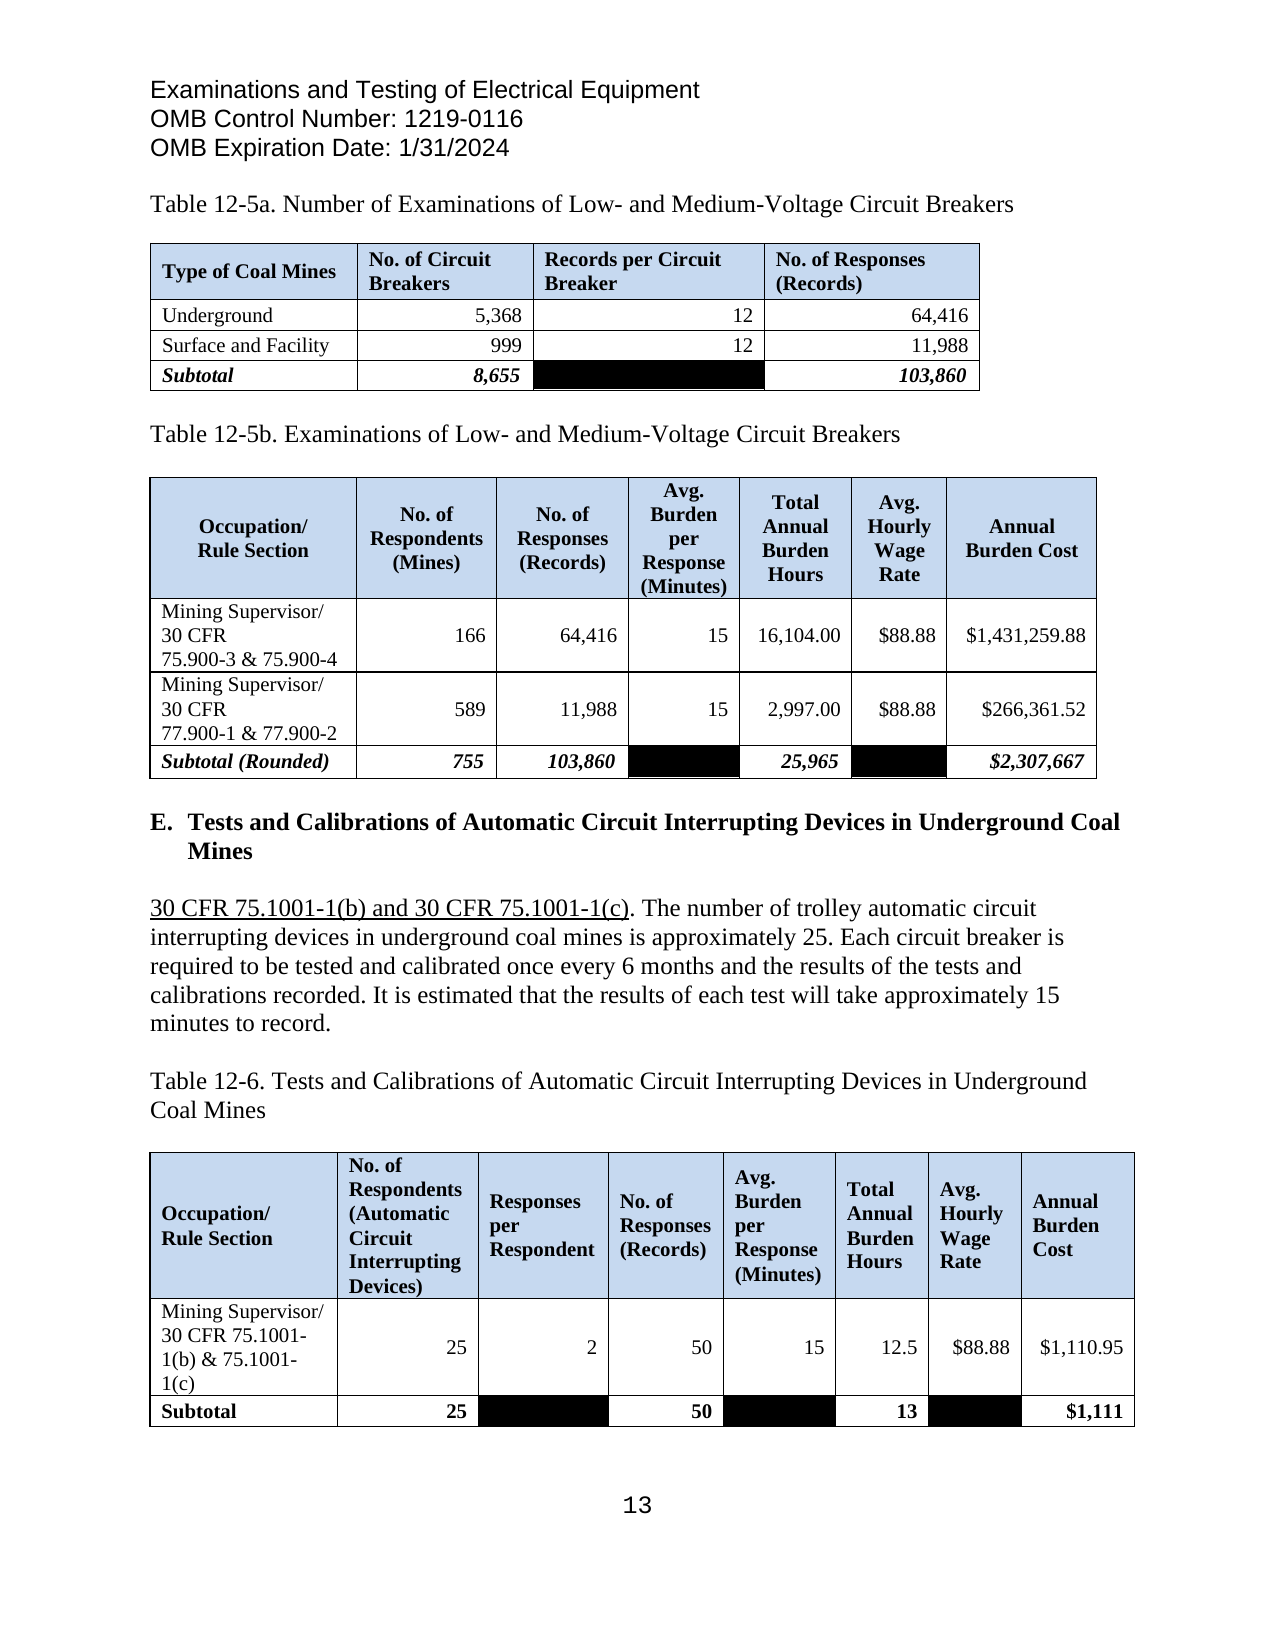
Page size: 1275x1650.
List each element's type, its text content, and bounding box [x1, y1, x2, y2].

table_cell 12 [534, 300, 764, 330]
table_cell Subtotal [151, 361, 357, 389]
table_header No. of Responses (Records) [609, 1153, 723, 1298]
table_cell 12 [534, 331, 764, 360]
table_cell 50 [609, 1396, 723, 1426]
table_header No. of Respondents (Mines) [357, 478, 496, 598]
text Table 12-5a. Number of Examinations of Low- and Medium-Voltage Circuit Breakers [150, 189, 1125, 218]
table_header Avg. Burden per Response (Minutes) [724, 1153, 835, 1298]
table_cell 11,988 [497, 673, 628, 744]
table_header No. of Respondents (Automatic Circuit Interrupting Devices) [338, 1153, 478, 1298]
table_header Annual Burden Cost [947, 478, 1096, 598]
text Table 12-6. Tests and Calibrations of Automatic Circuit Interrupting Devices in Underground Coal Mines [150, 1066, 1125, 1123]
table_cell [629, 746, 739, 777]
table_cell 15 [629, 673, 739, 744]
table_cell 50 [609, 1299, 723, 1395]
table_cell [724, 1396, 835, 1426]
table_cell Mining Supervisor/ 30 CFR 77.900-1 & 77.900-2 [151, 673, 356, 744]
table_cell [479, 1396, 608, 1426]
table_cell [929, 1396, 1021, 1426]
table_cell $266,361.52 [947, 673, 1096, 744]
table_header No. of Responses (Records) [765, 244, 979, 299]
table_cell 15 [724, 1299, 835, 1395]
table_header Type of Coal Mines [151, 244, 357, 299]
table_cell Underground [151, 300, 357, 330]
text Table 12-5b. Examinations of Low- and Medium-Voltage Circuit Breakers [150, 419, 1125, 448]
list Tests and Calibrations of Automatic Circuit Interrupting Devices in Underground Coal Mines [150, 807, 1125, 865]
table_cell $1,111 [1022, 1396, 1134, 1426]
table_header Total Annual Burden Hours [836, 1153, 928, 1298]
table_cell Mining Supervisor/ 30 CFR 75.1001-1(b) & 75.1001-1(c) [151, 1299, 337, 1395]
table_cell $88.88 [852, 599, 946, 671]
table_cell 11,988 [765, 331, 979, 360]
table_header Total Annual Burden Hours [740, 478, 851, 598]
table_header Responses per Respondent [479, 1153, 608, 1298]
table_header Avg. Burden per Response (Minutes) [629, 478, 739, 598]
table_cell Subtotal [151, 1396, 337, 1426]
table_cell Mining Supervisor/ 30 CFR 75.900-3 & 75.900-4 [151, 599, 356, 671]
table_cell 5,368 [358, 300, 533, 330]
table_cell Subtotal (Rounded) [151, 746, 356, 777]
table_header Avg. Hourly Wage Rate [929, 1153, 1021, 1298]
table_cell 103,860 [765, 361, 979, 389]
table_cell 25 [338, 1299, 478, 1395]
table_cell $1,110.95 [1022, 1299, 1134, 1395]
table_cell 999 [358, 331, 533, 360]
table_header Records per Circuit Breaker [534, 244, 764, 299]
table_cell 16,104.00 [740, 599, 851, 671]
table_header Occupation/ Rule Section [151, 1153, 337, 1298]
table_header Annual Burden Cost [1022, 1153, 1134, 1298]
table_cell $2,307,667 [947, 746, 1096, 777]
table_cell 12.5 [836, 1299, 928, 1395]
table_cell 8,655 [358, 361, 533, 389]
table_cell 589 [357, 673, 496, 744]
table_cell $1,431,259.88 [947, 599, 1096, 671]
table_cell Surface and Facility [151, 331, 357, 360]
table_cell 13 [836, 1396, 928, 1426]
table_cell 25 [338, 1396, 478, 1426]
table_header Avg. Hourly Wage Rate [852, 478, 946, 598]
table_cell [852, 746, 946, 777]
table_header No. of Responses (Records) [497, 478, 628, 598]
text 30 CFR 75.1001-1(b) and 30 CFR 75.1001-1(c). The number of trolley automatic circuit interrupting devices in underground coal mines is approximately 25. Each circuit breaker is required to be tested and calibrated once every 6 months and the results of the tests and calibrations recorded. It is estimated that the results of each test will take approximately 15 minutes to record. [150, 893, 1125, 1037]
table_cell 64,416 [765, 300, 979, 330]
table_cell 2 [479, 1299, 608, 1395]
table_cell 15 [629, 599, 739, 671]
table_header No. of Circuit Breakers [358, 244, 533, 299]
table_cell 755 [357, 746, 496, 777]
table_cell 2,997.00 [740, 673, 851, 744]
table_cell $88.88 [852, 673, 946, 744]
table_cell [534, 361, 764, 389]
table_cell 64,416 [497, 599, 628, 671]
table_cell $88.88 [929, 1299, 1021, 1395]
table_cell 166 [357, 599, 496, 671]
table_cell 25,965 [740, 746, 851, 777]
table_cell 103,860 [497, 746, 628, 777]
table_header Occupation/ Rule Section [151, 478, 356, 598]
